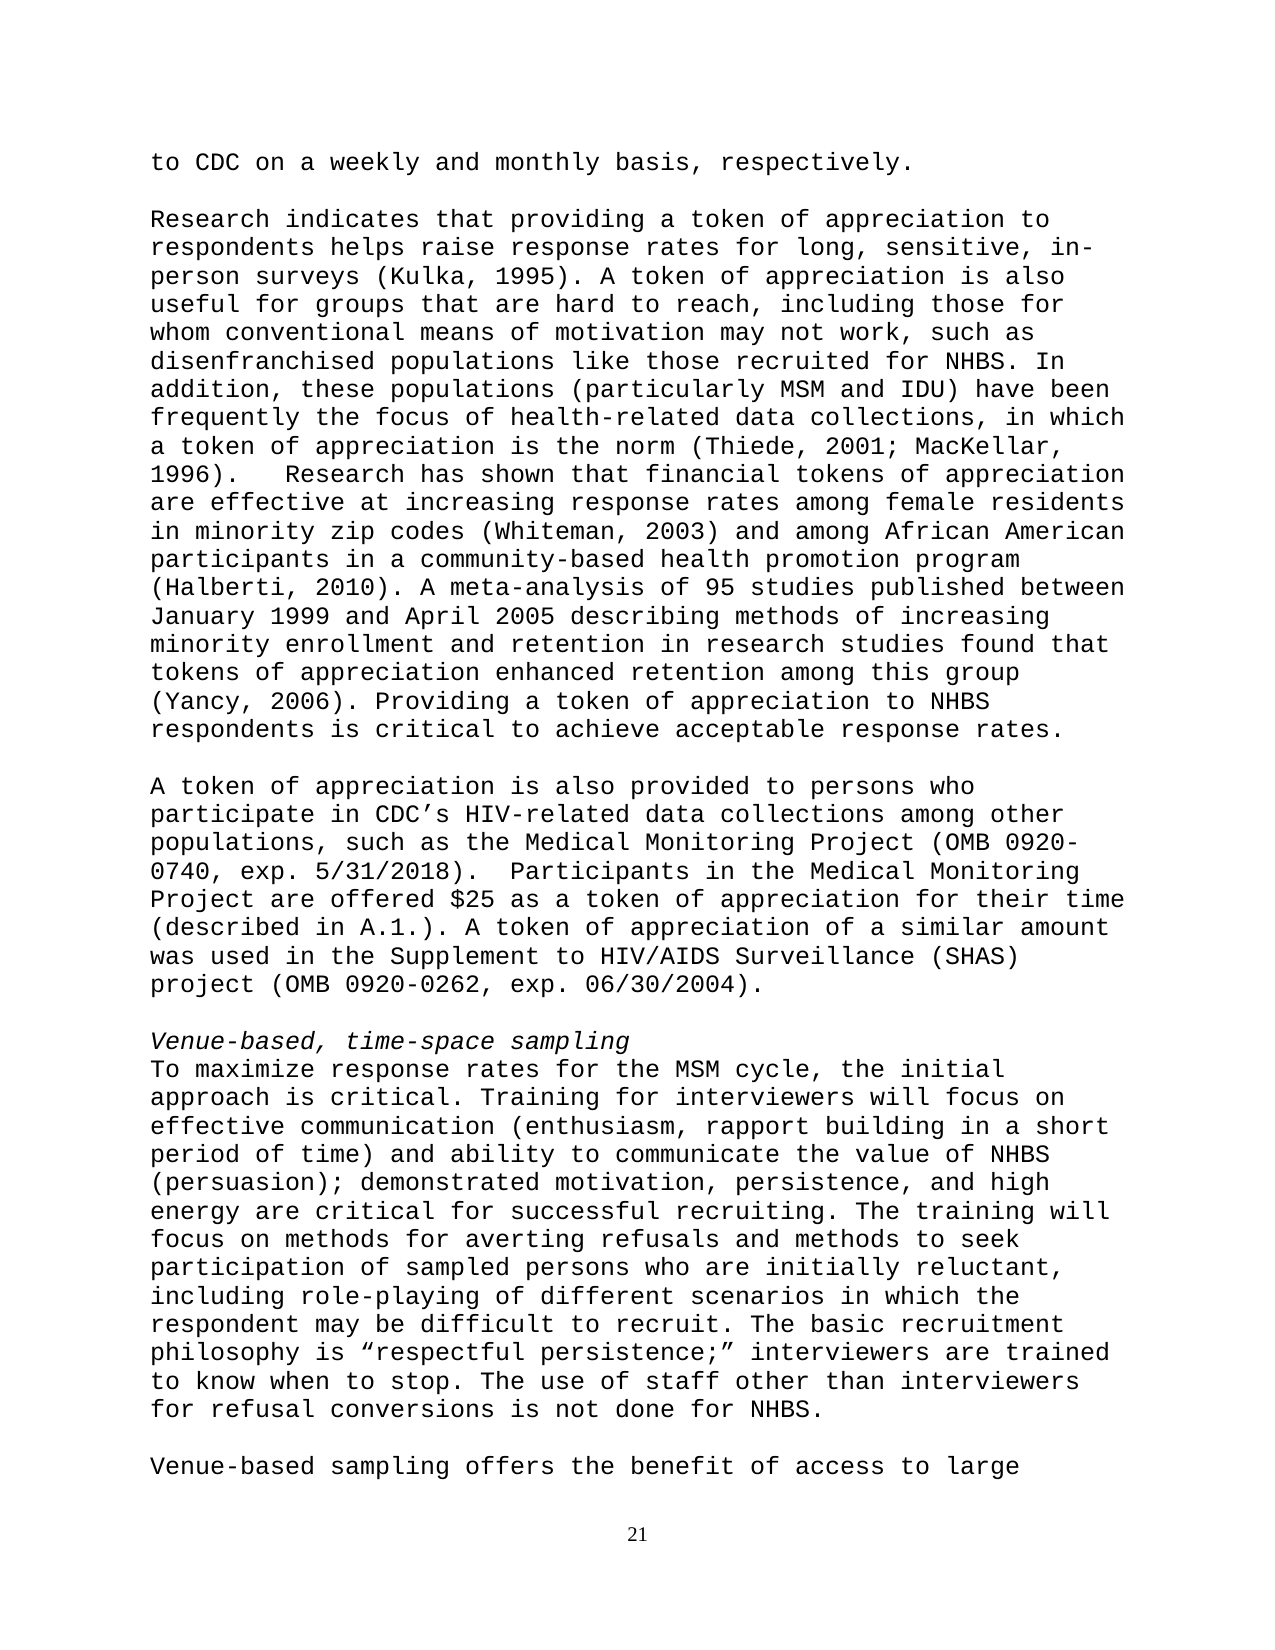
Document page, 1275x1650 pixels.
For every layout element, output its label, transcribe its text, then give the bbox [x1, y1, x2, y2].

text Venue-based, time-space sampling [150, 1028, 1125, 1057]
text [150, 150, 1125, 178]
text To maximize response rates for the MSM cycle, the initial approach is critical. Training for interviewers will focus on effective communication (enthusiasm, rapport building in a short period of time) and ability to communicate the value of NHBS (persuasion); demonstrated motivation, persistence, and high energy are critical for successful recruiting. The training will focus on methods for averting refusals and methods to seek participation of sampled persons who are initially reluctant, including role-playing of different scenarios in which the respondent may be difficult to recruit. The basic recruitment philosophy is “respectful persistence;” interviewers are trained to know when to stop. The use of staff other than interviewers for refusal conversions is not done for NHBS. [150, 1057, 1125, 1425]
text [150, 1453, 1125, 1482]
text Research indicates that providing a token of appreciation to respondents helps raise response rates for long, sensitive, in-person surveys (Kulka, 1995). A token of appreciation is also useful for groups that are hard to reach, including those for whom conventional means of motivation may not work, such as disenfranchised populations like those recruited for NHBS. In addition, these populations (particularly MSM and IDU) have been frequently the focus of health-related data collections, in which a token of appreciation is the norm (Thiede, 2001; MacKellar, 1996). Research has shown that financial tokens of appreciation are effective at increasing response rates among female residents in minority zip codes (Whiteman, 2003) and among African American participants in a community-based health promotion program (Halberti, 2010). A meta-analysis of 95 studies published between January 1999 and April 2005 describing methods of increasing minority enrollment and retention in research studies found that tokens of appreciation enhanced retention among this group (Yancy, 2006). Providing a token of appreciation to NHBS respondents is critical to achieve acceptable response rates. [150, 207, 1125, 745]
text A token of appreciation is also provided to persons who participate in CDC’s HIV-related data collections among other populations, such as the Medical Monitoring Project (OMB 0920-0740, exp. 5/31/2018). Participants in the Medical Monitoring Project are offered $25 as a token of appreciation for their time (described in A.1.). A token of appreciation of a similar amount was used in the Supplement to HIV/AIDS Surveillance (SHAS) project (OMB 0920-0262, exp. 06/30/2004). [150, 773, 1125, 1000]
